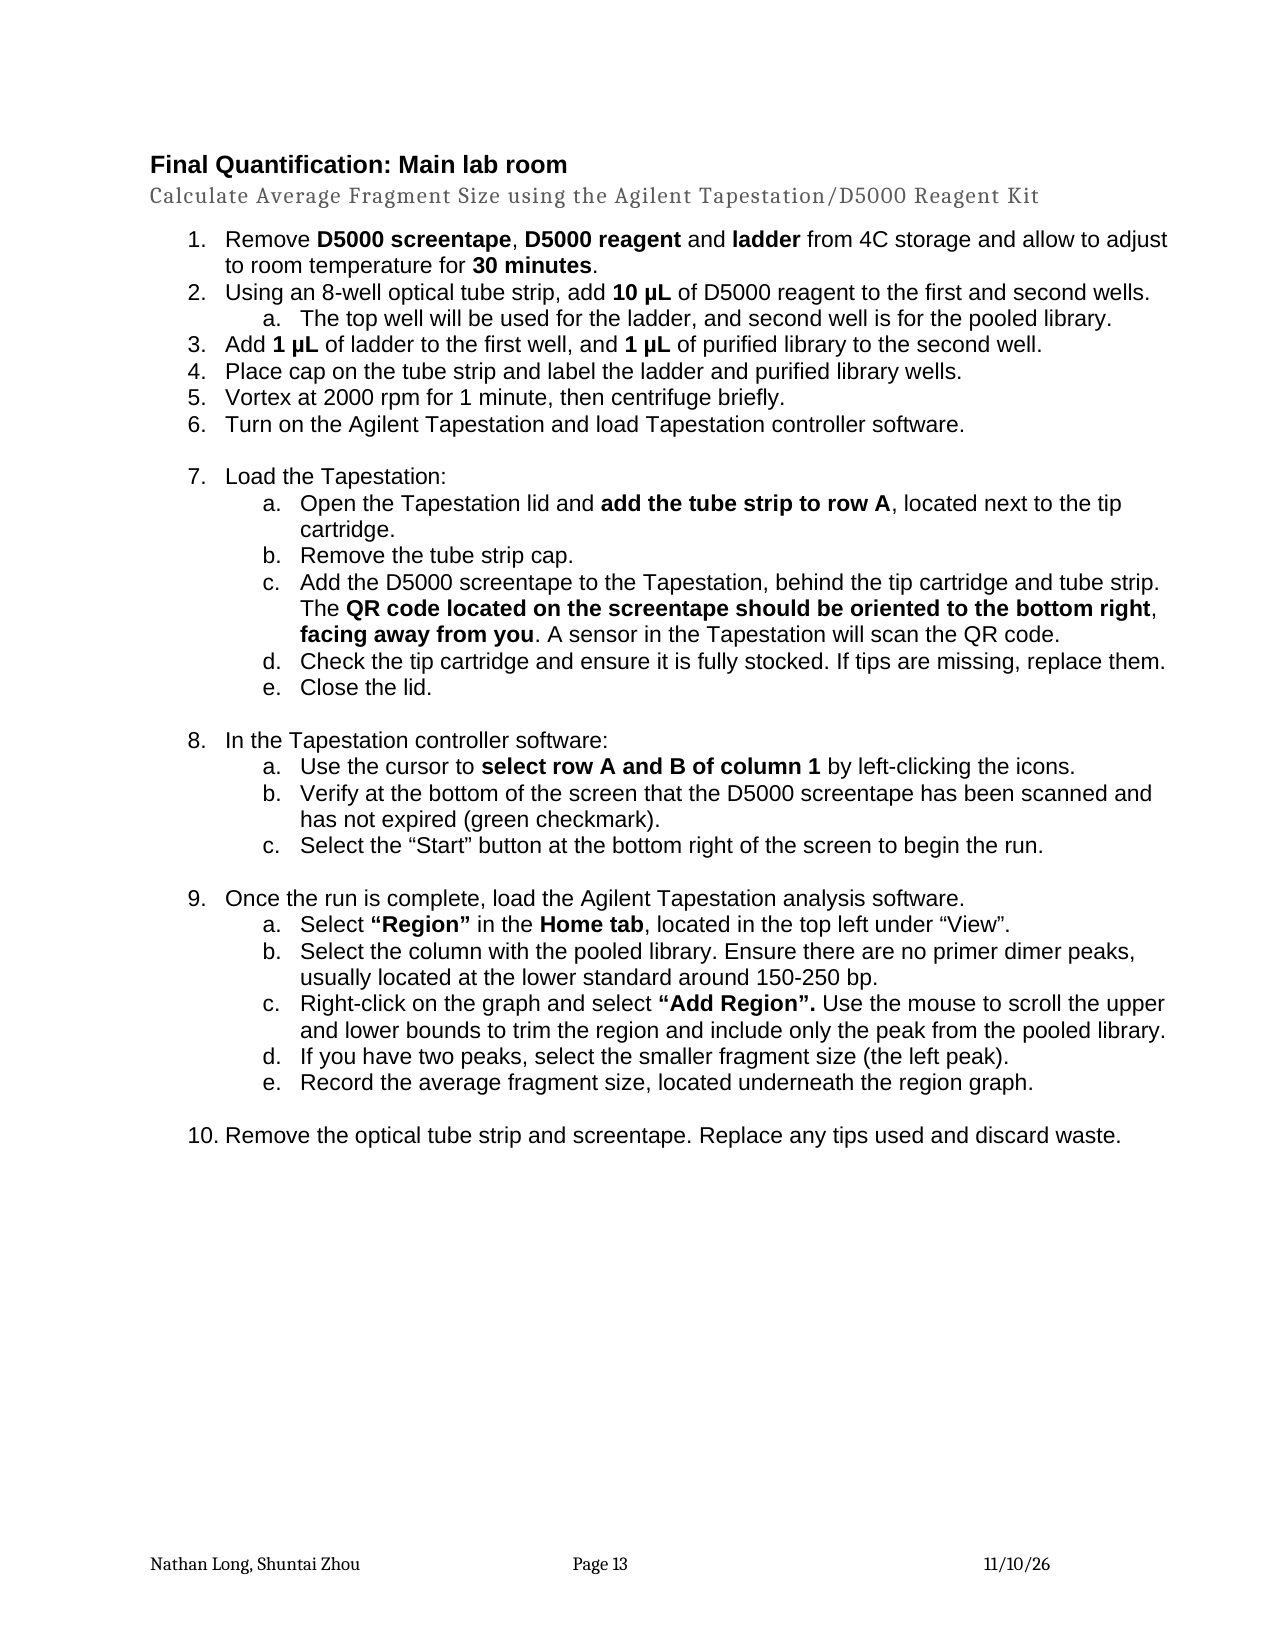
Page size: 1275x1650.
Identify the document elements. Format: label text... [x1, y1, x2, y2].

list Use the cursor to select row A and B of column 1 by left-clicking the icons. [262, 753, 1181, 779]
text Final Quantification: Main lab room [150, 150, 1181, 179]
list Verify at the bottom of the screen that the D5000 screentape has been scanned and has not expired (green checkmark). [262, 779, 1181, 832]
list Place cap on the tube strip and label the ladder and purified library wells. [187, 358, 1181, 384]
list In the Tapestation controller software: [187, 727, 1181, 753]
list Select the “Start” button at the bottom right of the screen to begin the run. [262, 832, 1181, 858]
list Right-click on the graph and select “Add Region”. Use the mouse to scroll the upper and lower bounds to trim the region and include only the peak from the pooled library. [262, 990, 1181, 1043]
list Add 1 µL of ladder to the first well, and 1 µL of purified library to the second well. [187, 331, 1181, 358]
list Check the tip cartridge and ensure it is fully stocked. If tips are missing, replace them. [262, 648, 1181, 674]
list Remove the tube strip cap. [262, 542, 1181, 569]
list Open the Tapestation lid and add the tube strip to row A, located next to the tip cartridge. [262, 489, 1181, 542]
list Once the run is complete, load the Agilent Tapestation analysis software. [187, 885, 1181, 911]
list If you have two peaks, select the smaller fragment size (the left peak). [262, 1043, 1181, 1069]
list Record the average fragment size, located underneath the region graph. [262, 1069, 1181, 1096]
list Remove the optical tube strip and screentape. Replace any tips used and discard waste. [187, 1122, 1181, 1148]
list The top well will be used for the ladder, and second well is for the pooled library. [262, 305, 1181, 331]
list Select “Region” in the Home tab, located in the top left under “View”. [262, 911, 1181, 938]
list Close the lid. [262, 674, 1181, 700]
subtitle Calculate Average Fragment Size using the Agilent Tapestation/D5000 Reagent Kit [150, 183, 1181, 209]
list Add the D5000 screentape to the Tapestation, behind the tip cartridge and tube strip. The QR code located on the screentape should be oriented to the bottom right, facing away from you. A sensor in the Tapestation will scan the QR code. [262, 569, 1181, 648]
list Remove D5000 screentape, D5000 reagent and ladder from 4C storage and allow to adjust to room temperature for 30 minutes. [187, 226, 1181, 279]
list Using an 8-well optical tube strip, add 10 µL of D5000 reagent to the first and second wells. [187, 279, 1181, 305]
list Load the Tapestation: [187, 463, 1181, 489]
list Select the column with the pooled library. Ensure there are no primer dimer peaks, usually located at the lower standard around 150-250 bp. [262, 938, 1181, 990]
list Vortex at 2000 rpm for 1 minute, then centrifuge briefly. [187, 384, 1181, 411]
list Turn on the Agilent Tapestation and load Tapestation controller software. [187, 411, 1181, 437]
